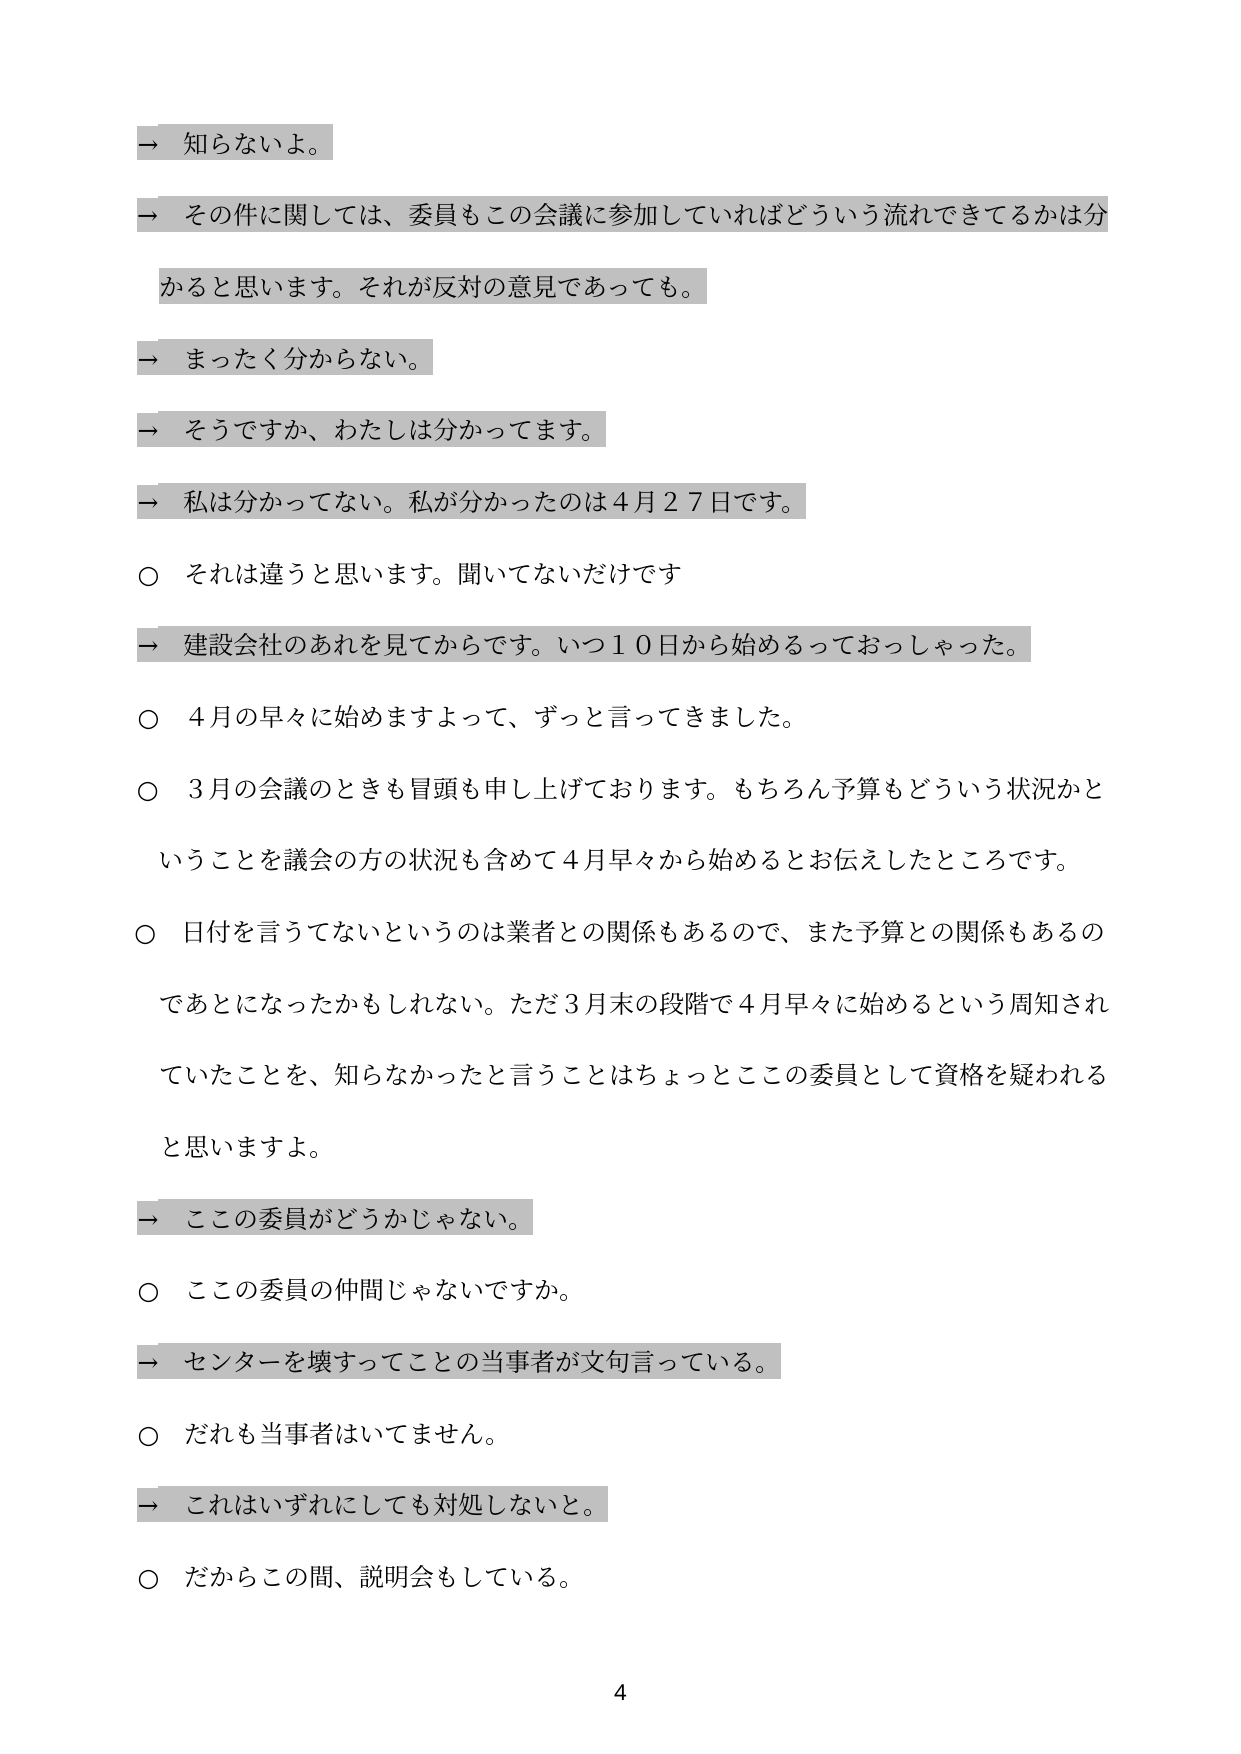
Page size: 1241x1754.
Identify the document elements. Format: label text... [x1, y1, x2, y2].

text → 私は分かってない。私が分かったのは４月２７日です。 [112, 465, 1128, 537]
text ○ だからこの間、説明会もしている。 [112, 1540, 1128, 1612]
text ○ それは違うと思います。聞いてないだけです [112, 537, 1128, 608]
text → 知らないよ。 [112, 107, 1128, 178]
text → ここの委員がどうかじゃない。 [112, 1182, 1128, 1253]
text ○ ３月の会議のときも冒頭も申し上げております。もちろん予算もどういう状況かということを議会の方の状況も含めて４月早々から始めるとお伝えしたところです。 [137, 752, 1128, 895]
text → これはいずれにしても対処しないと。 [112, 1468, 1128, 1540]
text → センターを壊すってことの当事者が文句言っている。 [112, 1325, 1128, 1397]
text ○ だれも当事者はいてません。 [112, 1397, 1128, 1468]
text → その件に関しては、委員もこの会議に参加していればどういう流れできてるかは分かると思います。それが反対の意見であっても。 [137, 178, 1128, 322]
text → まったく分からない。 [112, 322, 1128, 393]
text ○ 日付を言うてないというのは業者との関係もあるので、また予算との関係もあるのであとになったかもしれない。ただ３月末の段階で４月早々に始めるという周知されていたことを、知らなかったと言うことはちょっとここの委員として資格を疑われると思いますよ。 [134, 895, 1128, 1182]
text → 建設会社のあれを見てからです。いつ１０日から始めるっておっしゃった。 [112, 608, 1128, 680]
text ○ ここの委員の仲間じゃないですか。 [112, 1253, 1128, 1325]
text → そうですか、わたしは分かってます。 [112, 393, 1128, 465]
text ○ ４月の早々に始めますよって、ずっと言ってきました。 [112, 680, 1128, 752]
